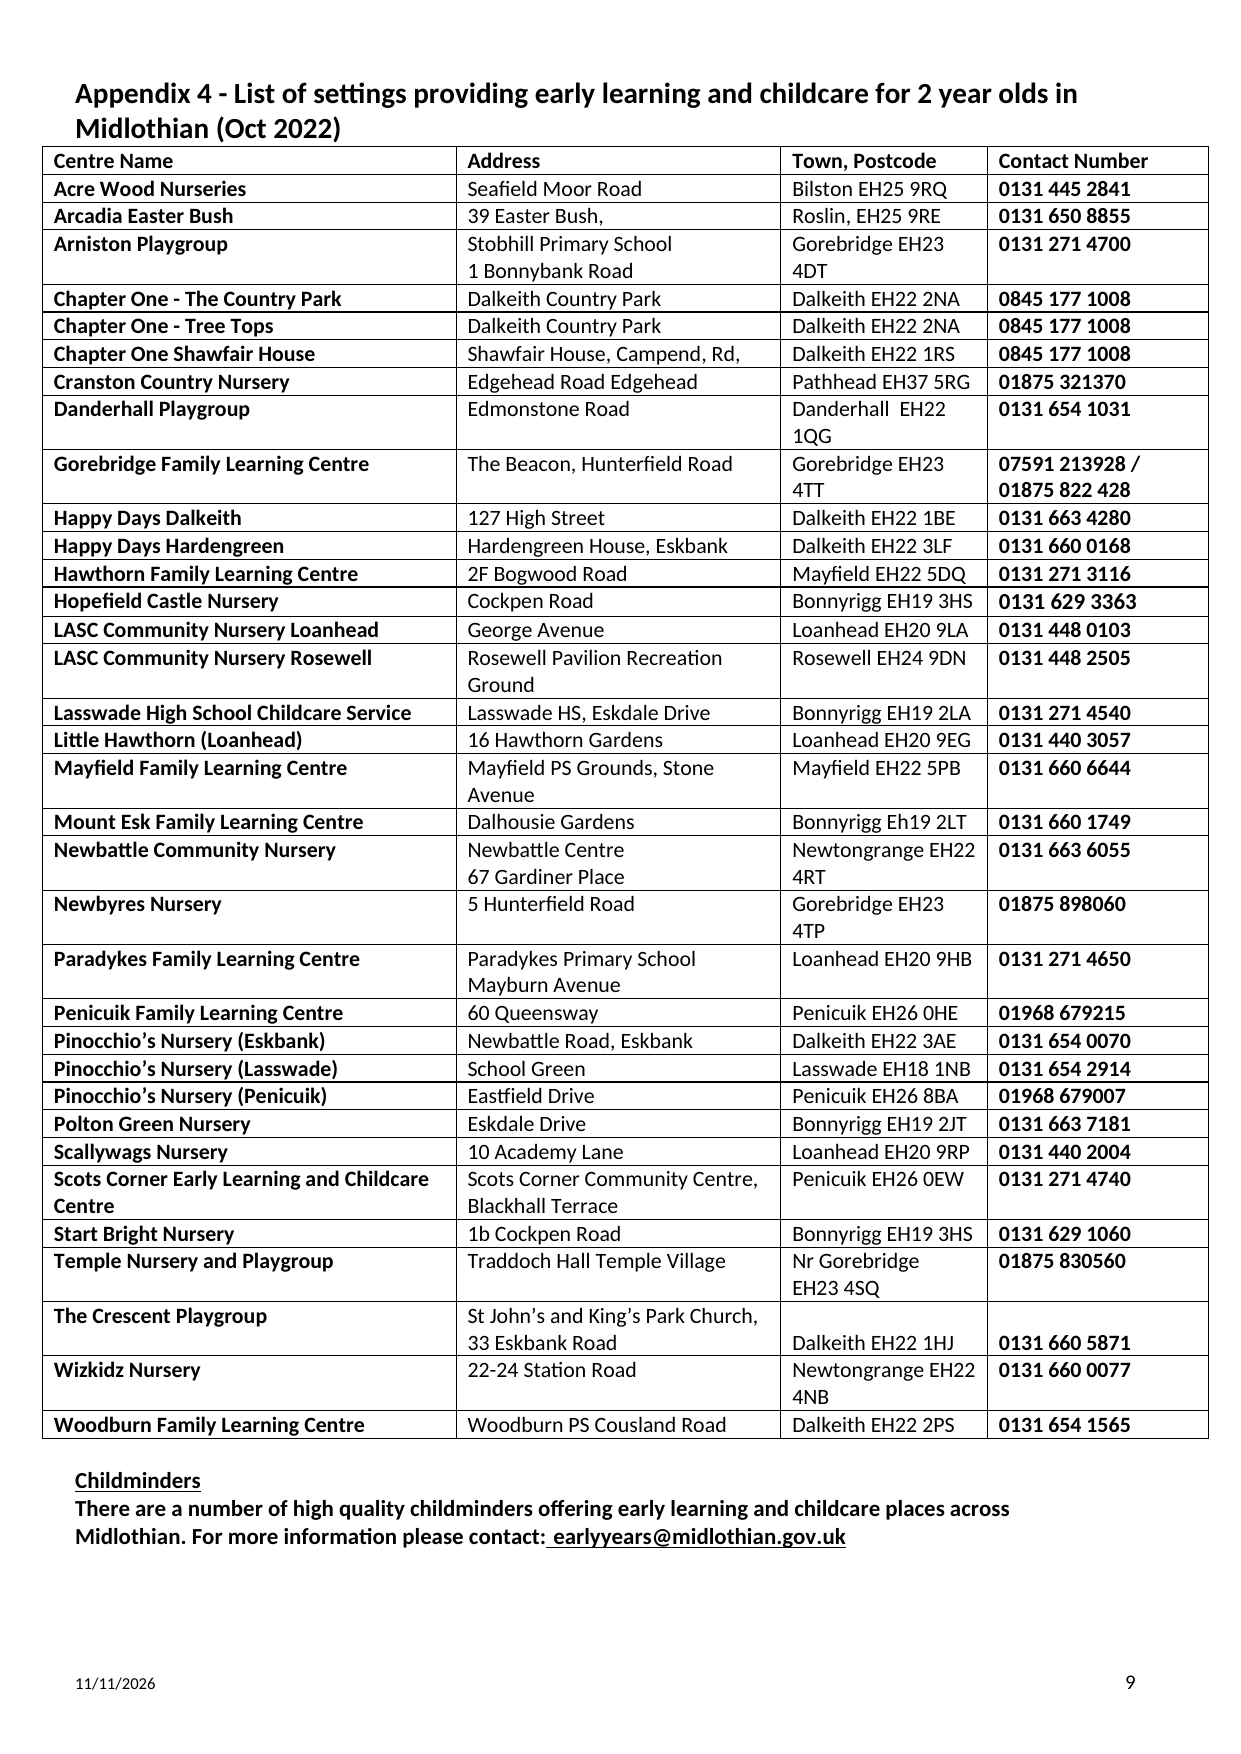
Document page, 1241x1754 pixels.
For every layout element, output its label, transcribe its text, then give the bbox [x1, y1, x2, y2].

table_cell The Crescent Playgroup [43, 1302, 456, 1355]
table_cell 0845 177 1008 [988, 313, 1208, 339]
table_cell 0131 445 2841 [988, 175, 1208, 202]
table_cell 0131 654 1565 [988, 1411, 1208, 1437]
table_header Address [457, 147, 780, 174]
table_cell 01968 679215 [988, 999, 1208, 1026]
table_cell Danderhall EH22 1QG [781, 396, 987, 449]
table_cell 1b Cockpen Road [457, 1220, 780, 1247]
table_cell Traddoch Hall Temple Village [457, 1248, 780, 1301]
table_cell Newtongrange EH22 4NB [781, 1356, 987, 1410]
table_cell Hawthorn Family Learning Centre [43, 560, 456, 586]
table_cell Pinocchio’s Nursery (Eskbank) [43, 1027, 456, 1054]
table_cell Gorebridge EH23 4DT [781, 230, 987, 284]
table_cell Eskdale Drive [457, 1110, 780, 1137]
table_cell 0131 663 4280 [988, 504, 1208, 531]
table_cell Lasswade HS, Eskdale Drive [457, 699, 780, 725]
table_cell Newtongrange EH22 4RT [781, 836, 987, 889]
table_cell Bonnyrigg EH19 3HS [781, 588, 987, 616]
table_cell Bonnyrigg EH19 2JT [781, 1110, 987, 1137]
table_cell 0131 271 4540 [988, 699, 1208, 725]
table_cell 0845 177 1008 [988, 340, 1208, 367]
text There are a number of high quality childminders offering early learning and childcare places across [75, 1494, 1121, 1522]
table_cell Paradykes Primary School Mayburn Avenue [457, 945, 780, 998]
table_cell Rosewell EH24 9DN [781, 644, 987, 698]
table_cell Dalkeith EH22 2PS [781, 1411, 987, 1437]
table_cell Newbattle Road, Eskbank [457, 1027, 780, 1054]
table_cell Nr Gorebridge EH23 4SQ [781, 1248, 987, 1301]
table_cell 01875 830560 [988, 1248, 1208, 1301]
table_cell 0131 654 2914 [988, 1055, 1208, 1081]
table_cell 0131 660 0168 [988, 532, 1208, 559]
table_cell 0131 650 8855 [988, 203, 1208, 229]
table_cell 01968 679007 [988, 1083, 1208, 1109]
table_cell Cranston Country Nursery [43, 368, 456, 394]
table_cell Start Bright Nursery [43, 1220, 456, 1247]
table_cell Dalkeith EH22 1BE [781, 504, 987, 531]
table_cell Edmonstone Road [457, 396, 780, 449]
table_cell 0131 660 0077 [988, 1356, 1208, 1410]
table_cell Roslin, EH25 9RE [781, 203, 987, 229]
table_cell Newbattle Centre 67 Gardiner Place [457, 836, 780, 889]
table_cell 10 Academy Lane [457, 1138, 780, 1164]
table_cell 0131 654 0070 [988, 1027, 1208, 1054]
table_cell Wizkidz Nursery [43, 1356, 456, 1410]
table_cell Mayfield EH22 5PB [781, 754, 987, 807]
table_cell 2F Bogwood Road [457, 560, 780, 586]
table_cell Dalkeith EH22 3AE [781, 1027, 987, 1054]
table_cell 0131 448 2505 [988, 644, 1208, 698]
table_cell Dalkeith EH22 2NA [781, 285, 987, 311]
table_cell Pinocchio’s Nursery (Penicuik) [43, 1083, 456, 1109]
table_cell Temple Nursery and Playgroup [43, 1248, 456, 1301]
table_cell Polton Green Nursery [43, 1110, 456, 1137]
table_cell LASC Community Nursery Loanhead [43, 617, 456, 643]
table_cell 127 High Street [457, 504, 780, 531]
table_cell 0131 660 6644 [988, 754, 1208, 807]
table_cell 16 Hawthorn Gardens [457, 726, 780, 753]
table_cell Bilston EH25 9RQ [781, 175, 987, 202]
table_cell Scots Corner Community Centre, Blackhall Terrace [457, 1166, 780, 1219]
table_cell Dalkeith EH22 2NA [781, 313, 987, 339]
table_cell 60 Queensway [457, 999, 780, 1026]
table_cell The Beacon, Hunterfield Road [457, 450, 780, 503]
table_cell Little Hawthorn (Loanhead) [43, 726, 456, 753]
table_cell Hopefield Castle Nursery [43, 588, 456, 616]
table_cell 0131 271 4700 [988, 230, 1208, 284]
subtitle Appendix 4 - List of settings providing early learning and childcare for 2 year olds in Midlothian (Oct 2022) [75, 75, 1165, 146]
table_cell Newbyres Nursery [43, 891, 456, 944]
table_cell Danderhall Playgroup [43, 396, 456, 449]
table_cell Paradykes Family Learning Centre [43, 945, 456, 998]
table_cell Mayfield EH22 5DQ [781, 560, 987, 586]
table_cell Acre Wood Nurseries [43, 175, 456, 202]
table_cell Mayfield Family Learning Centre [43, 754, 456, 807]
table_cell 0131 448 0103 [988, 617, 1208, 643]
table_cell Happy Days Dalkeith [43, 504, 456, 531]
table_cell 0131 629 3363 [988, 588, 1208, 616]
table_cell 0131 663 6055 [988, 836, 1208, 889]
table_cell Eastfield Drive [457, 1083, 780, 1109]
table_cell 01875 321370 [988, 368, 1208, 394]
table_cell Dalhousie Gardens [457, 809, 780, 835]
table_cell Woodburn Family Learning Centre [43, 1411, 456, 1437]
table_cell 0131 629 1060 [988, 1220, 1208, 1247]
table_cell Bonnyrigg Eh19 2LT [781, 809, 987, 835]
table_cell Edgehead Road Edgehead [457, 368, 780, 394]
table_cell Shawfair House, Campend, Rd, [457, 340, 780, 367]
table_cell Dalkeith Country Park [457, 285, 780, 311]
table_header Centre Name [43, 147, 456, 174]
table_cell 5 Hunterfield Road [457, 891, 780, 944]
table_cell 0131 660 5871 [988, 1302, 1208, 1355]
table_cell 22-24 Station Road [457, 1356, 780, 1410]
table_header Contact Number [988, 147, 1208, 174]
table_cell Penicuik EH26 8BA [781, 1083, 987, 1109]
table_cell 0845 177 1008 [988, 285, 1208, 311]
table_cell 0131 271 4740 [988, 1166, 1208, 1219]
table_cell Scallywags Nursery [43, 1138, 456, 1164]
table_cell Dalkeith Country Park [457, 313, 780, 339]
table_cell Pathhead EH37 5RG [781, 368, 987, 394]
table_cell Loanhead EH20 9EG [781, 726, 987, 753]
table_cell Pinocchio’s Nursery (Lasswade) [43, 1055, 456, 1081]
table_cell Rosewell Pavilion Recreation Ground [457, 644, 780, 698]
table_cell 01875 898060 [988, 891, 1208, 944]
table_cell George Avenue [457, 617, 780, 643]
table_cell St John’s and King’s Park Church, 33 Eskbank Road [457, 1302, 780, 1355]
table_cell Mayfield PS Grounds, Stone Avenue [457, 754, 780, 807]
table_cell 0131 660 1749 [988, 809, 1208, 835]
table_cell Loanhead EH20 9RP [781, 1138, 987, 1164]
table_cell Bonnyrigg EH19 2LA [781, 699, 987, 725]
table_cell 39 Easter Bush, [457, 203, 780, 229]
table_cell Newbattle Community Nursery [43, 836, 456, 889]
table_cell Gorebridge EH23 4TT [781, 450, 987, 503]
table_cell Lasswade EH18 1NB [781, 1055, 987, 1081]
table_cell School Green [457, 1055, 780, 1081]
table_cell Woodburn PS Cousland Road [457, 1411, 780, 1437]
table_cell Mount Esk Family Learning Centre [43, 809, 456, 835]
table_cell 07591 213928 / 01875 822 428 [988, 450, 1208, 503]
table_cell Dalkeith EH22 1HJ [781, 1302, 987, 1355]
table_cell Chapter One - The Country Park [43, 285, 456, 311]
text Midlothian. For more information please contact: earlyyears@midlothian.gov.uk [75, 1522, 1121, 1551]
table_cell Arniston Playgroup [43, 230, 456, 284]
table_cell Chapter One - Tree Tops [43, 313, 456, 339]
table_cell Chapter One Shawfair House [43, 340, 456, 367]
table_cell Gorebridge Family Learning Centre [43, 450, 456, 503]
table_cell Seafield Moor Road [457, 175, 780, 202]
table_header Town, Postcode [781, 147, 987, 174]
table_cell Gorebridge EH23 4TP [781, 891, 987, 944]
table_cell Penicuik EH26 0EW [781, 1166, 987, 1219]
table_cell Lasswade High School Childcare Service [43, 699, 456, 725]
table_cell Scots Corner Early Learning and Childcare Centre [43, 1166, 456, 1219]
table_cell Happy Days Hardengreen [43, 532, 456, 559]
table_cell Bonnyrigg EH19 3HS [781, 1220, 987, 1247]
table_cell 0131 663 7181 [988, 1110, 1208, 1137]
table_cell Hardengreen House, Eskbank [457, 532, 780, 559]
table_cell Dalkeith EH22 3LF [781, 532, 987, 559]
table_cell 0131 654 1031 [988, 396, 1208, 449]
table_cell 0131 271 3116 [988, 560, 1208, 586]
table_cell Loanhead EH20 9LA [781, 617, 987, 643]
table_cell 0131 271 4650 [988, 945, 1208, 998]
table_cell Cockpen Road [457, 588, 780, 616]
text Childminders [75, 1466, 1121, 1494]
table_cell 0131 440 3057 [988, 726, 1208, 753]
table_cell 0131 440 2004 [988, 1138, 1208, 1164]
table_cell Stobhill Primary School 1 Bonnybank Road [457, 230, 780, 284]
table_cell Dalkeith EH22 1RS [781, 340, 987, 367]
table_cell Penicuik EH26 0HE [781, 999, 987, 1026]
table_cell Arcadia Easter Bush [43, 203, 456, 229]
table_cell Loanhead EH20 9HB [781, 945, 987, 998]
table_cell Penicuik Family Learning Centre [43, 999, 456, 1026]
table_cell LASC Community Nursery Rosewell [43, 644, 456, 698]
